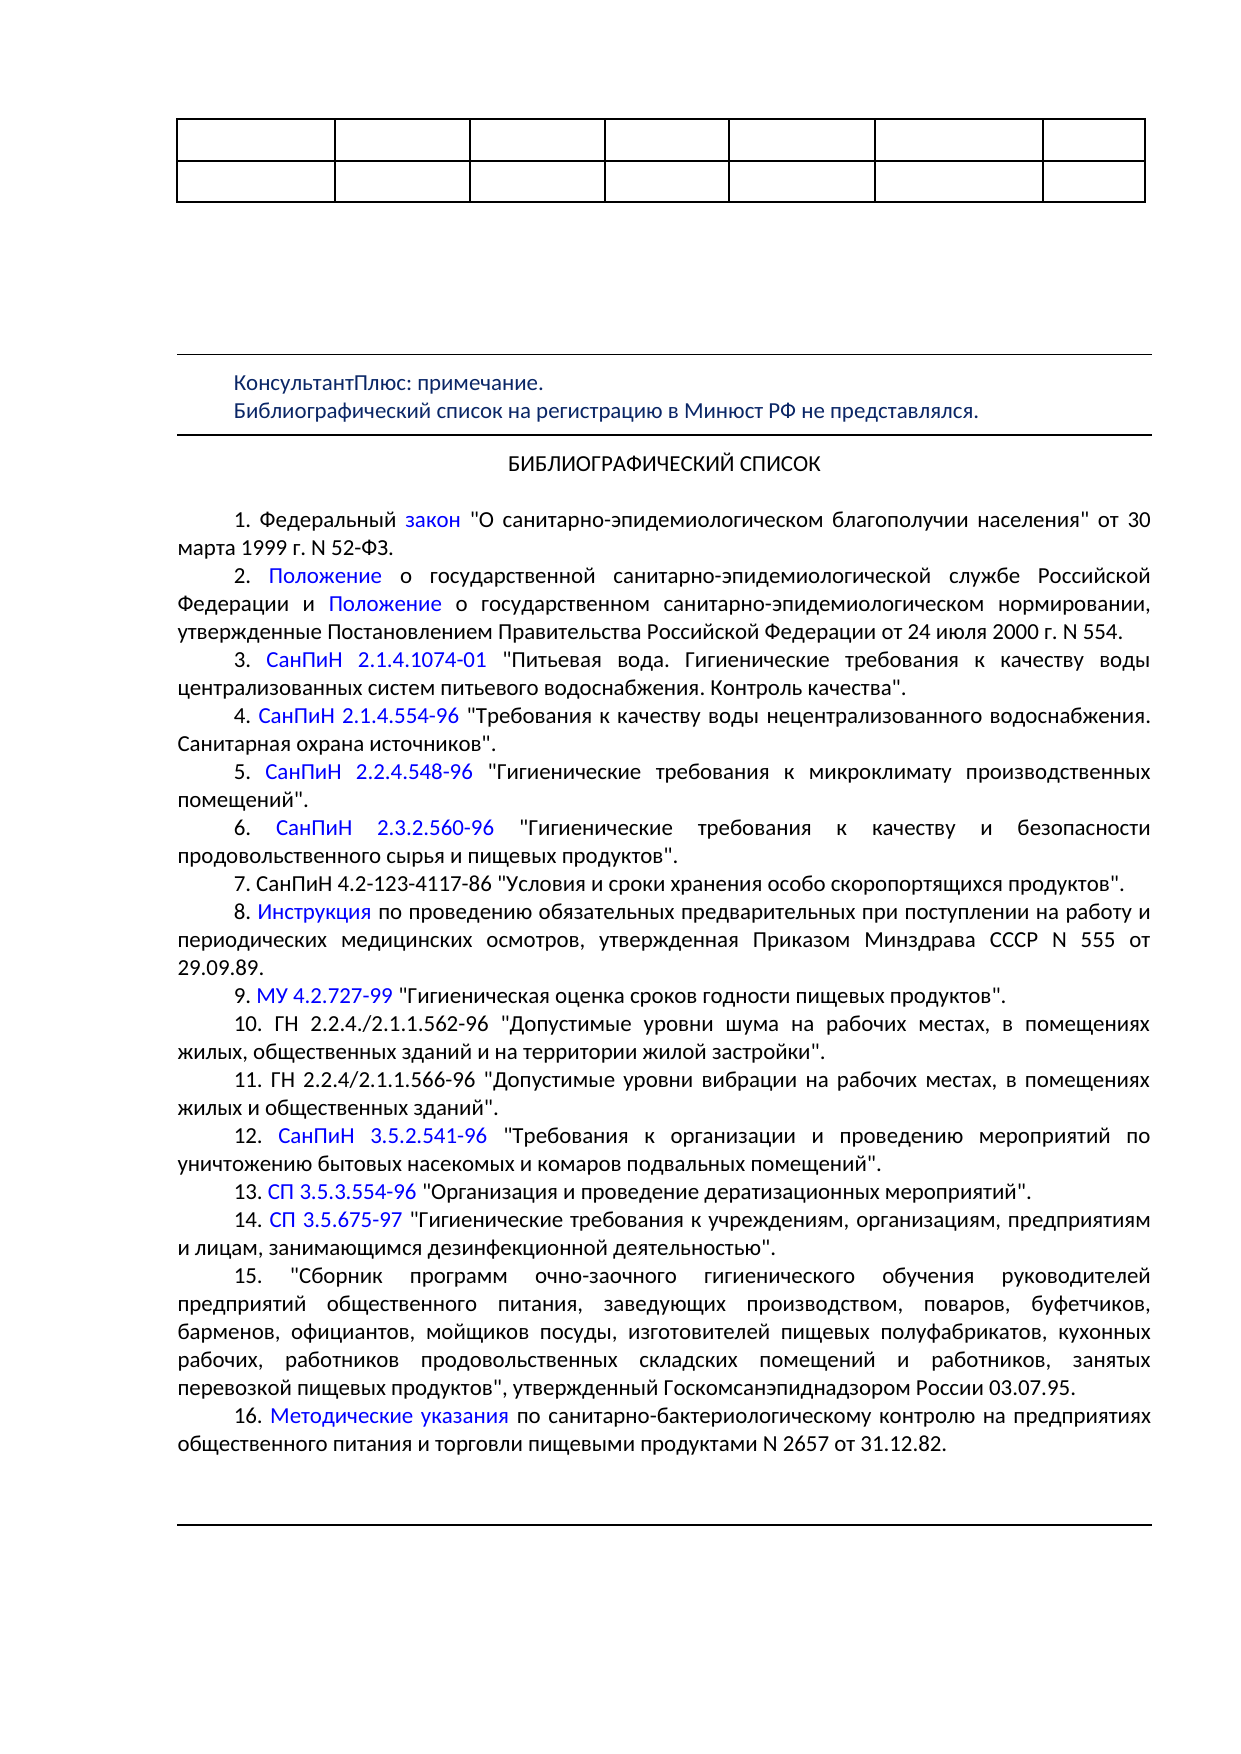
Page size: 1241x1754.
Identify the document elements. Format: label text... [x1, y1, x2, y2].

table_cell [730, 120, 874, 159]
text 11. ГН 2.2.4/2.1.1.566-96 "Допустимые уровни вибрации на рабочих местах, в помещениях жилых и общественных зданий". [177, 1065, 1152, 1121]
text 9. МУ 4.2.727-99 "Гигиеническая оценка сроков годности пищевых продуктов". [177, 981, 1152, 1009]
text 16. Методические указания по санитарно-бактериологическому контролю на предприятиях общественного питания и торговли пищевыми продуктами N 2657 от 31.12.82. [177, 1402, 1152, 1458]
table_cell [606, 162, 728, 201]
text 1. Федеральный закон "О санитарно-эпидемиологическом благополучии населения" от 30 марта 1999 г. N 52-ФЗ. [177, 505, 1152, 561]
table_cell [471, 162, 604, 201]
text 8. Инструкция по проведению обязательных предварительных при поступлении на работу и периодических медицинских осмотров, утвержденная Приказом Минздрава СССР N 555 от 29.09.89. [177, 897, 1152, 981]
table_cell [336, 162, 469, 201]
table_cell [876, 120, 1042, 159]
table_cell [1044, 120, 1144, 159]
text 15. "Сборник программ очно-заочного гигиенического обучения руководителей предприятий общественного питания, заведующих производством, поваров, буфетчиков, барменов, официантов, мойщиков посуды, изготовителей пищевых полуфабрикатов, кухонных рабочих, работников продовольственных складских помещений и работников, занятых перевозкой пищевых продуктов", утвержденный Госкомсанэпиднадзором России 03.07.95. [177, 1261, 1152, 1402]
text 5. СанПиН 2.2.4.548-96 "Гигиенические требования к микроклимату производственных помещений". [177, 757, 1152, 813]
text 3. СанПиН 2.1.4.1074-01 "Питьевая вода. Гигиенические требования к качеству воды централизованных систем питьевого водоснабжения. Контроль качества". [177, 645, 1152, 701]
table_cell [336, 120, 469, 159]
text 4. СанПиН 2.1.4.554-96 "Требования к качеству воды нецентрализованного водоснабжения. Санитарная охрана источников". [177, 701, 1152, 757]
table_cell [606, 120, 728, 159]
text 14. СП 3.5.675-97 "Гигиенические требования к учреждениям, организациям, предприятиям и лицам, занимающимся дезинфекционной деятельностью". [177, 1205, 1152, 1261]
text 13. СП 3.5.3.554-96 "Организация и проведение дератизационных мероприятий". [177, 1177, 1152, 1205]
text 12. СанПиН 3.5.2.541-96 "Требования к организации и проведению мероприятий по уничтожению бытовых насекомых и комаров подвальных помещений". [177, 1121, 1152, 1177]
text 6. СанПиН 2.3.2.560-96 "Гигиенические требования к качеству и безопасности продовольственного сырья и пищевых продуктов". [177, 813, 1152, 869]
text БИБЛИОГРАФИЧЕСКИЙ СПИСОК [177, 449, 1152, 477]
table_cell [876, 162, 1042, 201]
table_cell [1044, 162, 1144, 201]
text 7. СанПиН 4.2-123-4117-86 "Условия и сроки хранения особо скоропортящихся продуктов". [177, 869, 1152, 897]
text КонсультантПлюс: примечание. [177, 368, 1152, 396]
text 10. ГН 2.2.4./2.1.1.562-96 "Допустимые уровни шума на рабочих местах, в помещениях жилых, общественных зданий и на территории жилой застройки". [177, 1009, 1152, 1065]
table_cell [471, 120, 604, 159]
table_cell [178, 120, 334, 159]
text 2. Положение о государственной санитарно-эпидемиологической службе Российской Федерации и Положение о государственном санитарно-эпидемиологическом нормировании, утвержденные Постановлением Правительства Российской Федерации от 24 июля 2000 г. N 554. [177, 561, 1152, 645]
table_cell [730, 162, 874, 201]
table_cell [178, 162, 334, 201]
text Библиографический список на регистрацию в Минюст РФ не представлялся. [177, 396, 1152, 424]
